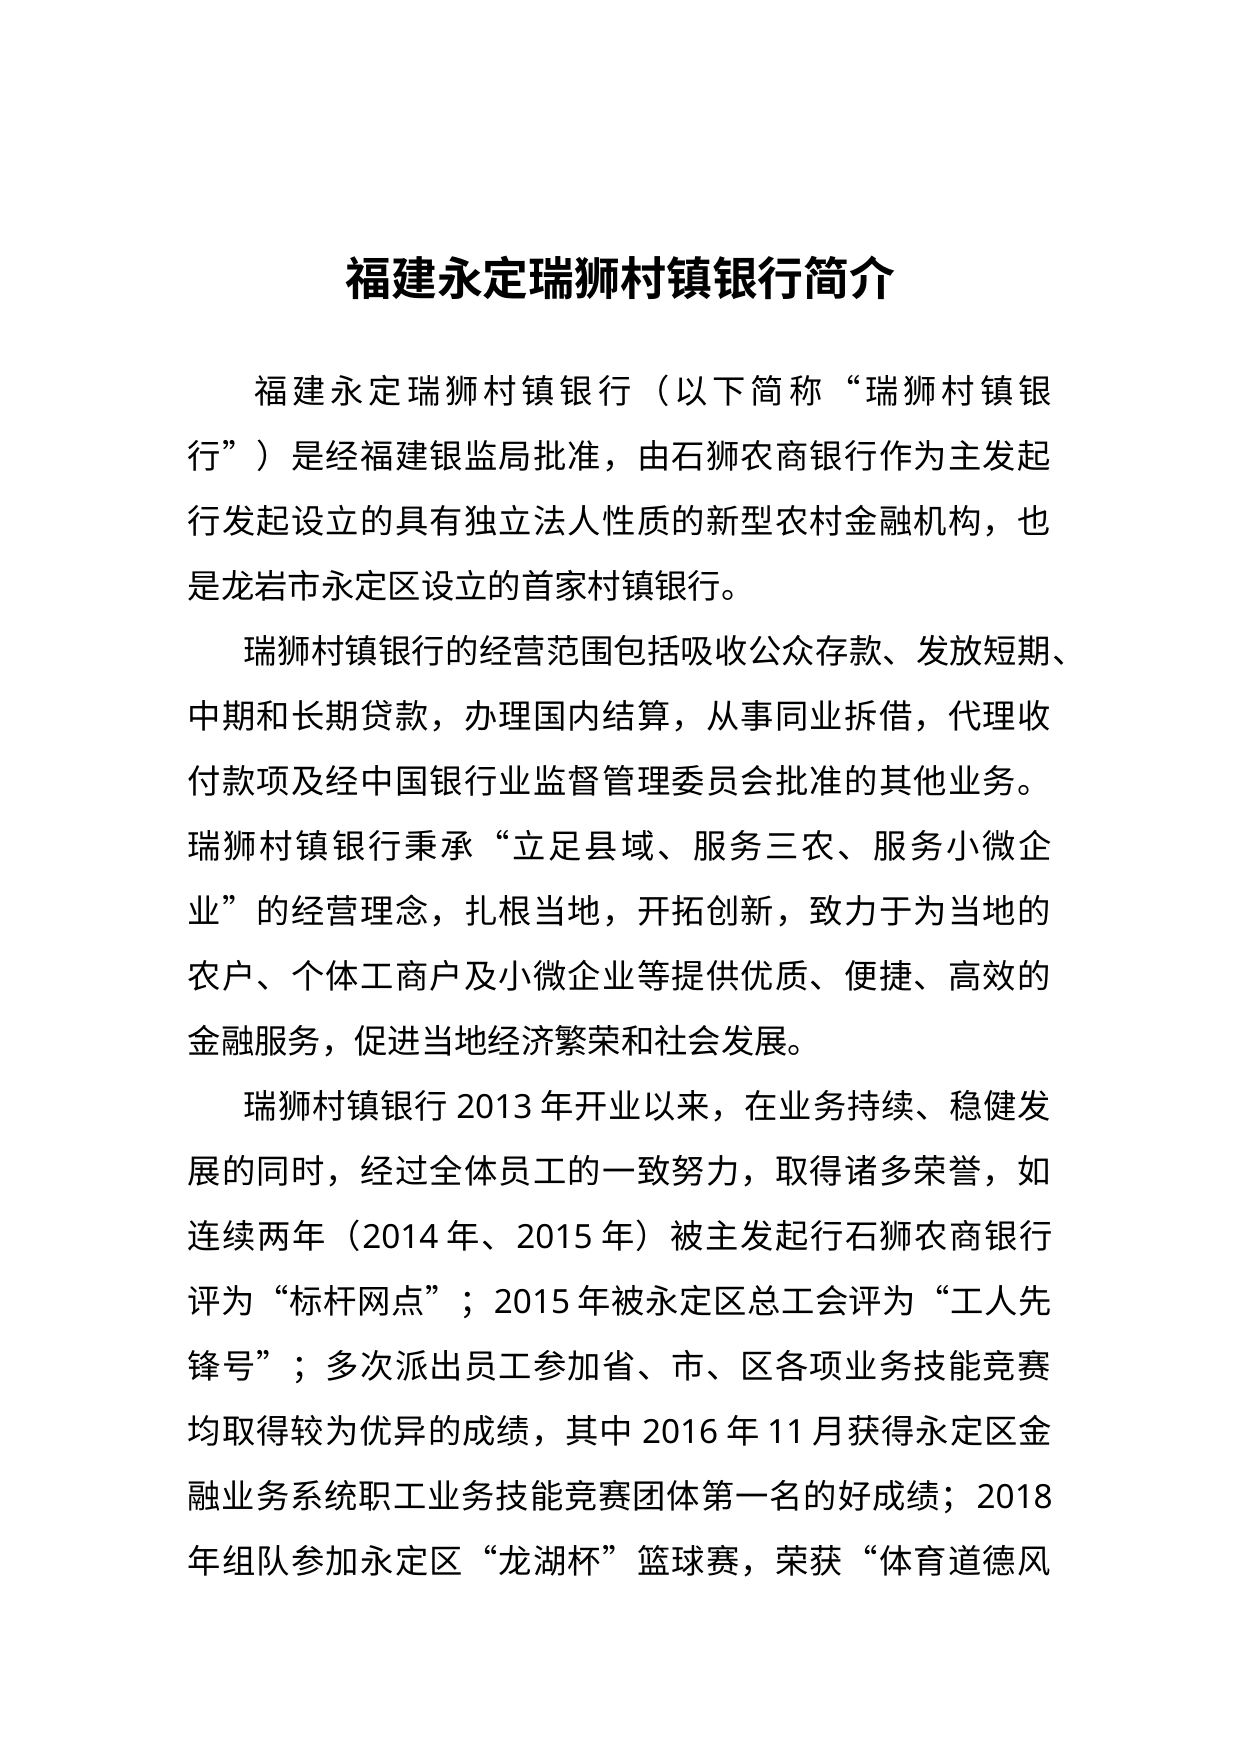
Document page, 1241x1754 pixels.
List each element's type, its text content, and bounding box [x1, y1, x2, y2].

text 瑞狮村镇银行的经营范围包括吸收公众存款、发放短期、中期和长期贷款，办理国内结算，从事同业拆借，代理收付款项及经中国银行业监督管理委员会批准的其他业务。瑞狮村镇银行秉承“立足县域、服务三农、服务小微企业”的经营理念，扎根当地，开拓创新，致力于为当地的农户、个体工商户及小微企业等提供优质、便捷、高效的金融服务，促进当地经济繁荣和社会发展。 [187, 617, 1053, 1072]
text 福建永定瑞狮村镇银行简介 [187, 227, 1053, 324]
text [187, 1072, 1053, 1592]
text 福建永定瑞狮村镇银行（以下简称“瑞狮村镇银行”）是经福建银监局批准，由石狮农商银行作为主发起行发起设立的具有独立法人性质的新型农村金融机构，也是龙岩市永定区设立的首家村镇银行。 [187, 357, 1053, 617]
